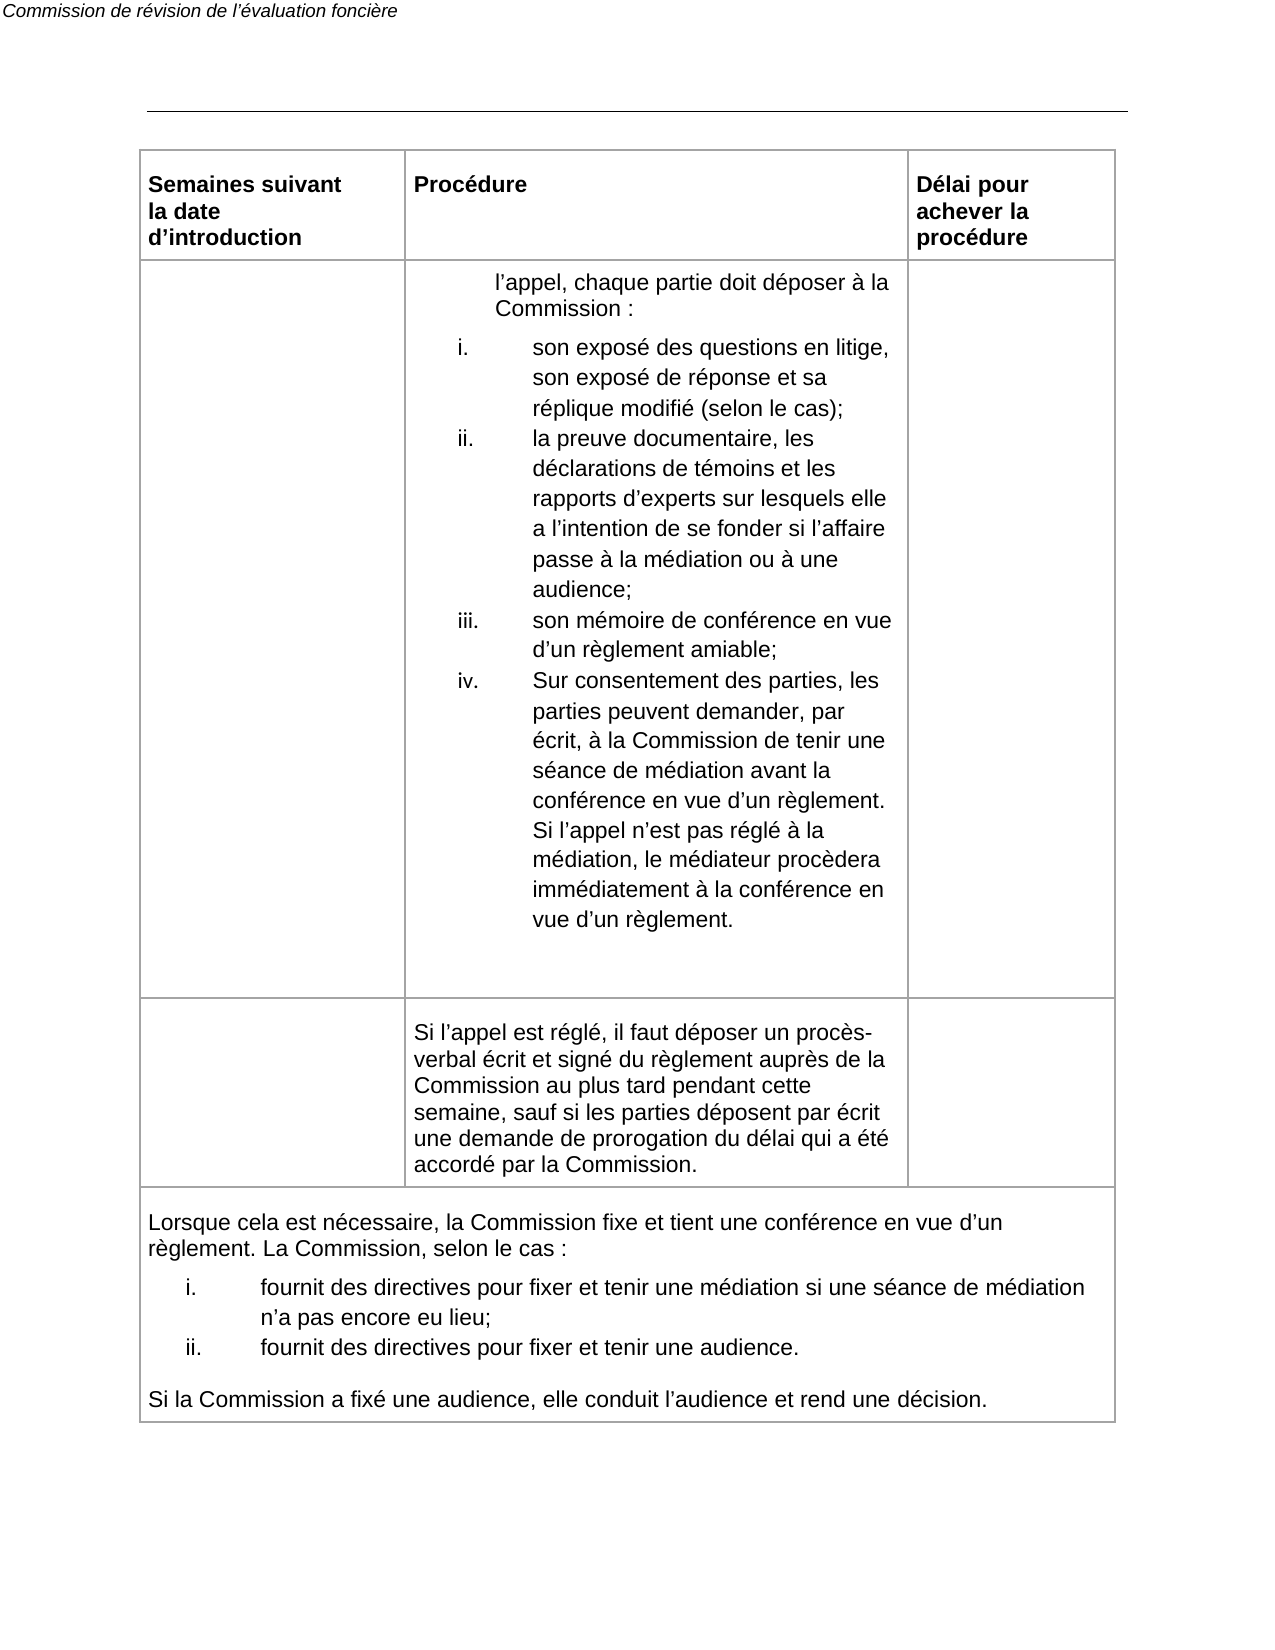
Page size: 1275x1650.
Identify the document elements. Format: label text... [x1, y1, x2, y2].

table_cell Lorsque cela est nécessaire, la Commission fixe et tient une conférence en vue d’un règlement. La Commission, selon le cas : fournit des directives pour fixer et tenir une médiation si une séance de médiation n’a pas encore eu lieu; fournit des directives pour fixer et tenir une audience. Si la Commission a fixé une audience, elle conduit l’audience et rend une décision. [141, 1188, 1114, 1421]
table_cell l’appel, chaque partie doit déposer à la Commission : son exposé des questions en litige, son exposé de réponse et sa réplique modifié (selon le cas); la preuve documentaire, les déclarations de témoins et les rapports d’experts sur lesquels elle a l’intention de se fonder si l’affaire passe à la médiation ou à une audience; son mémoire de conférence en vue d’un règlement amiable; Sur consentement des parties, les parties peuvent demander, par écrit, à la Commission de tenir une séance de médiation avant la conférence en vue d’un règlement. Si l’appel n’est pas réglé à la médiation, le médiateur procèdera immédiatement à la conférence en vue d’un règlement. [406, 261, 907, 997]
table_cell [909, 999, 1114, 1186]
table_cell [141, 999, 404, 1186]
table_cell [909, 261, 1114, 997]
table_header Délai pour achever la procédure [909, 151, 1114, 259]
table_cell [141, 261, 404, 997]
table_header Semaines suivant la date d’introduction [141, 151, 404, 259]
table_cell Si l’appel est réglé, il faut déposer un procès- verbal écrit et signé du règlement auprès de la Commission au plus tard pendant cette semaine, sauf si les parties déposent par écrit une demande de prorogation du délai qui a été accordé par la Commission. [406, 999, 907, 1186]
table_header Procédure [406, 151, 907, 259]
